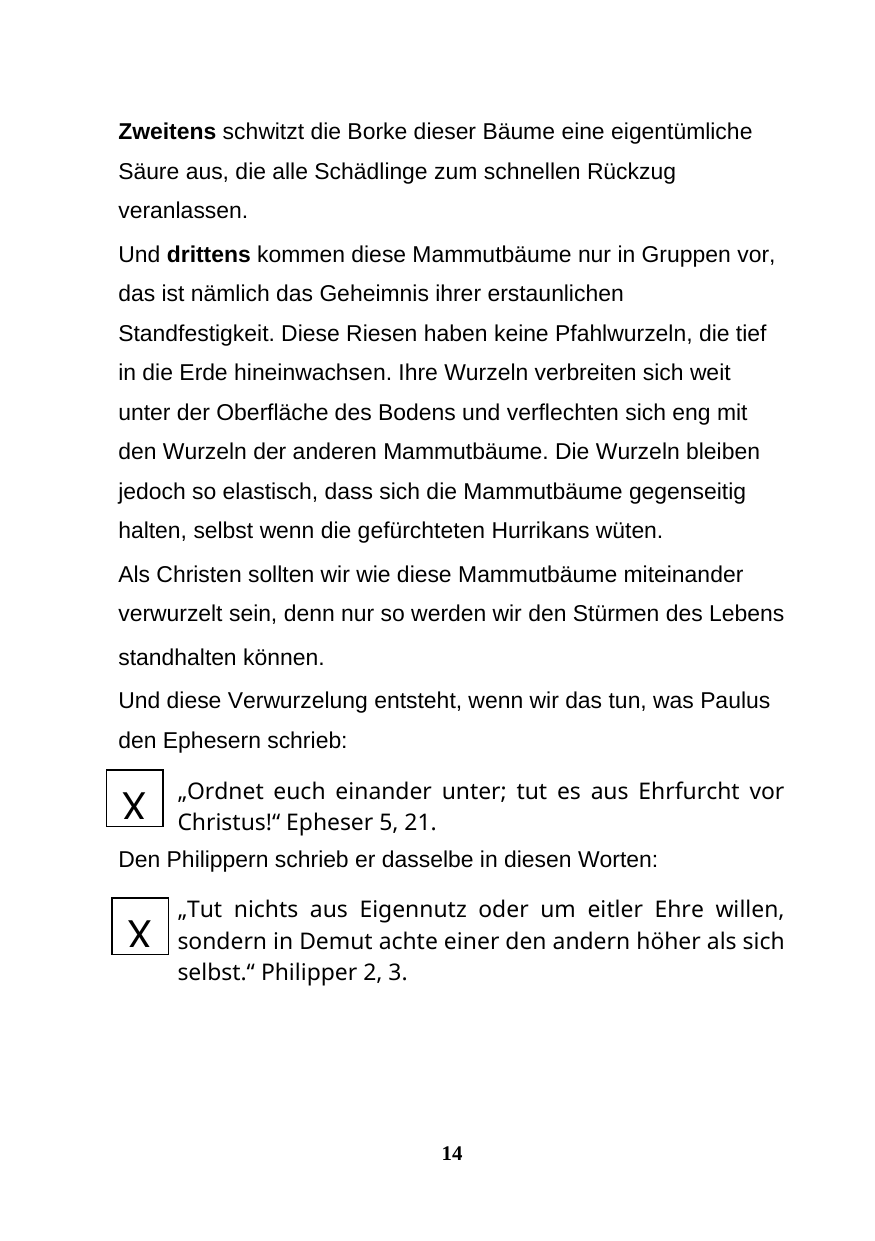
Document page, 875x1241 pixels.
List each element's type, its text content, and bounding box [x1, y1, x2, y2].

text „Ordnet euch einander unter; tut es aus Ehrfurcht vor Christus!“ Epheser 5, 21. [177, 775, 785, 837]
text Den Philippern schrieb er dasselbe in diesen Worten: [118, 846, 785, 872]
text Und drittens kommen diese Mammutbäume nur in Gruppen vor, das ist nämlich das Geheimnis ihrer erstaunlichen Standfestigkeit. Diese Riesen haben keine Pfahlwurzeln, die tief in die Erde hineinwachsen. Ihre Wurzeln verbreiten sich weit unter der Oberfläche des Bodens und verflechten sich eng mit den Wurzeln der anderen Mammutbäume. Die Wurzeln bleiben jedoch so elastisch, dass sich die Mammutbäume gegenseitig halten, selbst wenn die gefürchteten Hurrikans wüten. [118, 241, 785, 543]
text standhalten können. [118, 644, 785, 670]
text Und diese Verwurzelung entsteht, wenn wir das tun, was Paulus den Ephesern schrieb: [118, 687, 785, 753]
text „Tut nichts aus Eigennutz oder um eitler Ehre willen, sondern in Demut achte einer den andern höher als sich selbst.“ Philipper 2, 3. [177, 893, 785, 987]
text Als Christen sollten wir wie diese Mammutbäume miteinander verwurzelt sein, denn nur so werden wir den Stürmen des Lebens [118, 561, 785, 627]
text Zweitens schwitzt die Borke dieser Bäume eine eigentümliche Säure aus, die alle Schädlinge zum schnellen Rückzug veranlassen. [118, 118, 785, 223]
